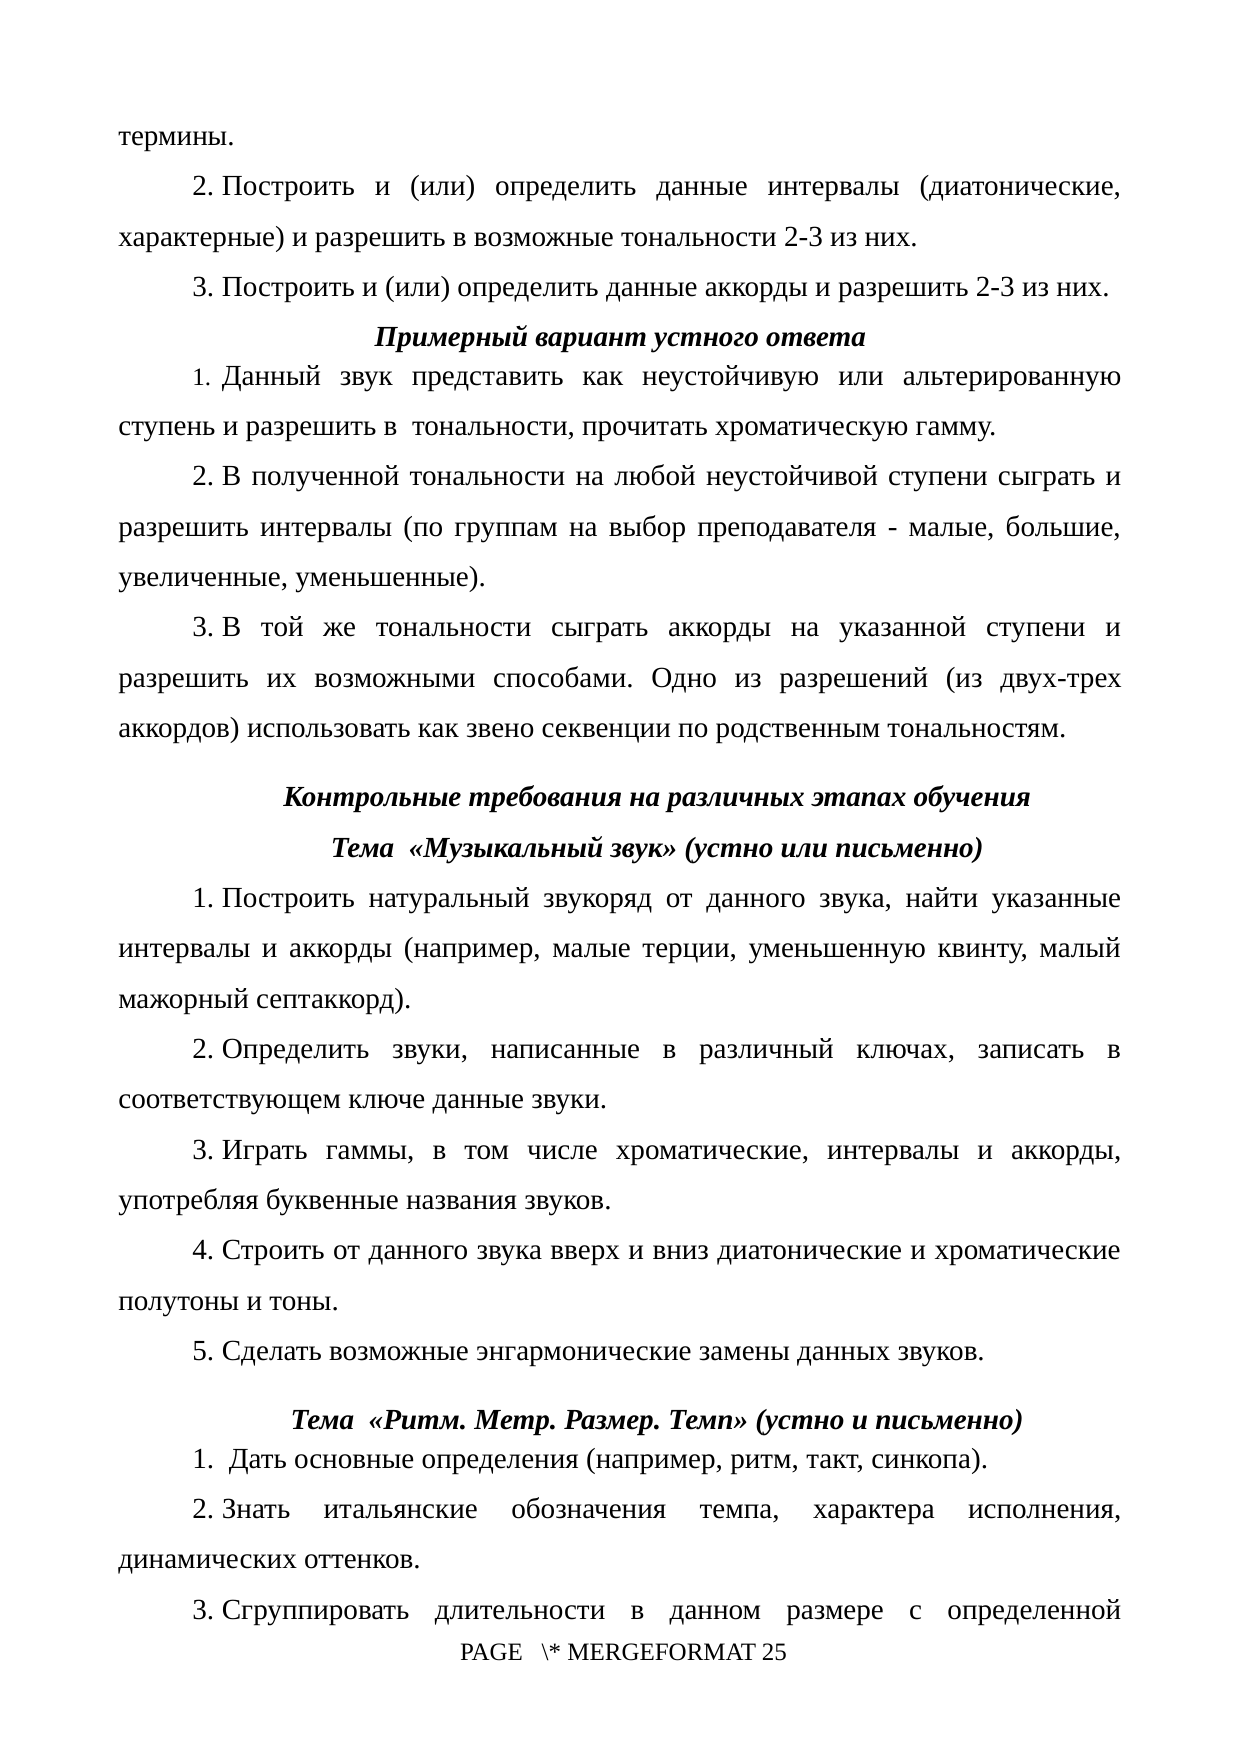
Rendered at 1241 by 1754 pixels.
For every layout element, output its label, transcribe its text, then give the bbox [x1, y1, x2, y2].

list Строить от данного звука вверх и вниз диатонические и хроматические полутоны и тоны. [118, 1232, 1122, 1316]
text Тема «Ритм. Метр. Размер. Темп» (устно и письменно) [118, 1402, 1122, 1436]
list В полученной тональности на любой неустойчивой ступени сыграть и разрешить интервалы (по группам на выбор преподавателя - малые, большие, увеличенные, уменьшенные). [118, 458, 1122, 593]
text Тема «Музыкальный звук» (устно или письменно) [118, 830, 1122, 863]
text Контрольные требования на различных этапах обучения [118, 779, 1122, 813]
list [118, 118, 1122, 152]
list Знать итальянские обозначения темпа, характера исполнения, динамических оттенков. [118, 1491, 1122, 1575]
list Построить и (или) определить данные аккорды и разрешить 2-3 из них. [118, 269, 1122, 303]
list Определить звуки, написанные в различный ключах, записать в соответствующем ключе данные звуки. [118, 1031, 1122, 1115]
list Сделать возможные энгармонические замены данных звуков. [118, 1333, 1122, 1367]
list Построить и (или) определить данные интервалы (диатонические, характерные) и разрешить в возможные тональности 2-3 из них. [118, 168, 1122, 252]
list Данный звук представить как неустойчивую или альтерированную ступень и разрешить в тональности, прочитать хроматическую гамму. [118, 358, 1122, 442]
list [118, 1592, 1122, 1626]
list Построить натуральный звукоряд от данного звука, найти указанные интервалы и аккорды (например, малые терции, уменьшенную квинту, малый мажорный септаккорд). [118, 880, 1122, 1014]
text Примерный вариант устного ответа [118, 319, 1122, 353]
text 1. Дать основные определения (например, ритм, такт, синкопа). [118, 1441, 1122, 1474]
list В той же тональности сыграть аккорды на указанной ступени и разрешить их возможными способами. Одно из разрешений (из двух-трех аккордов) использовать как звено секвенции по родственным тональностям. [118, 609, 1122, 744]
list Играть гаммы, в том числе хроматические, интервалы и аккорды, употребляя буквенные названия звуков. [118, 1132, 1122, 1216]
